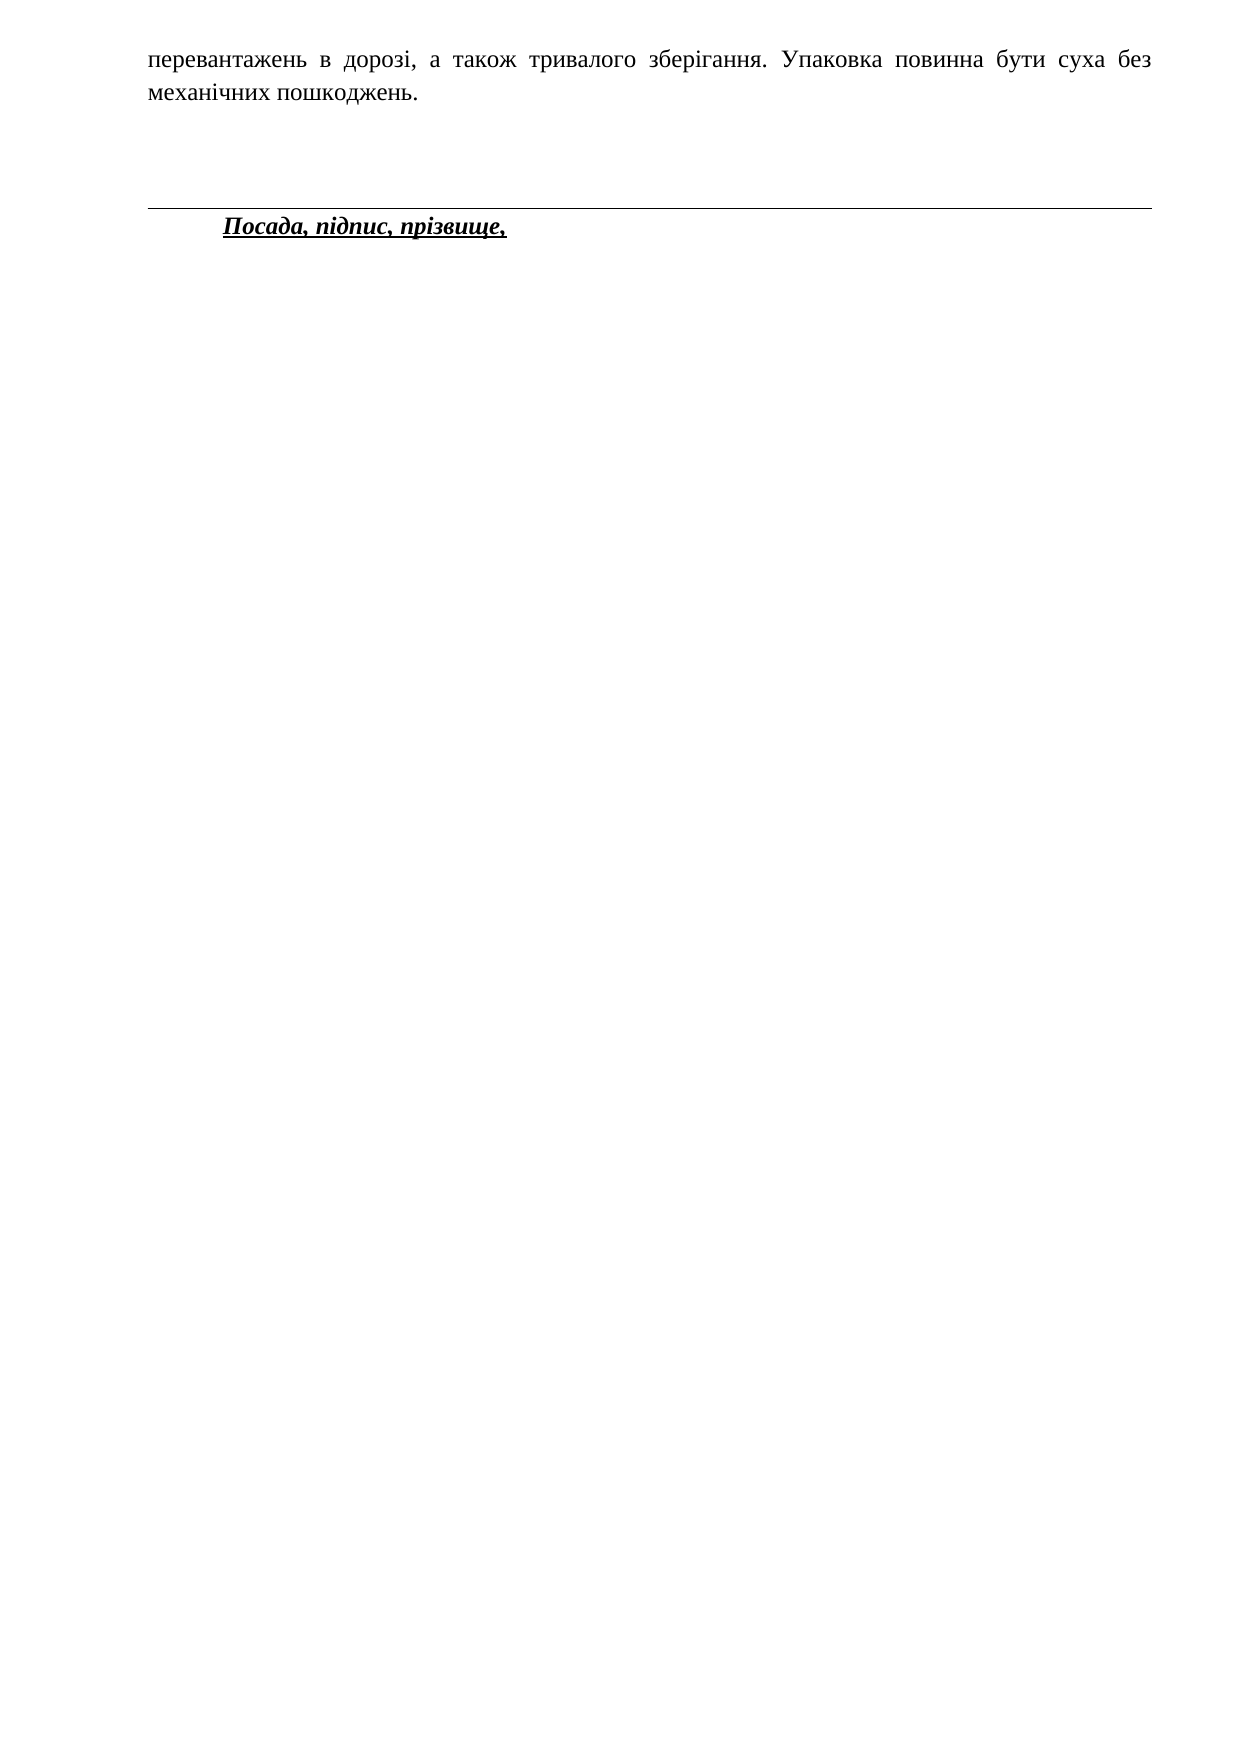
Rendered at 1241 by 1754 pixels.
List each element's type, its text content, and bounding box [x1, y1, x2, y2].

text Посада, підпис, прізвище, [148, 209, 1152, 240]
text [148, 44, 1152, 106]
